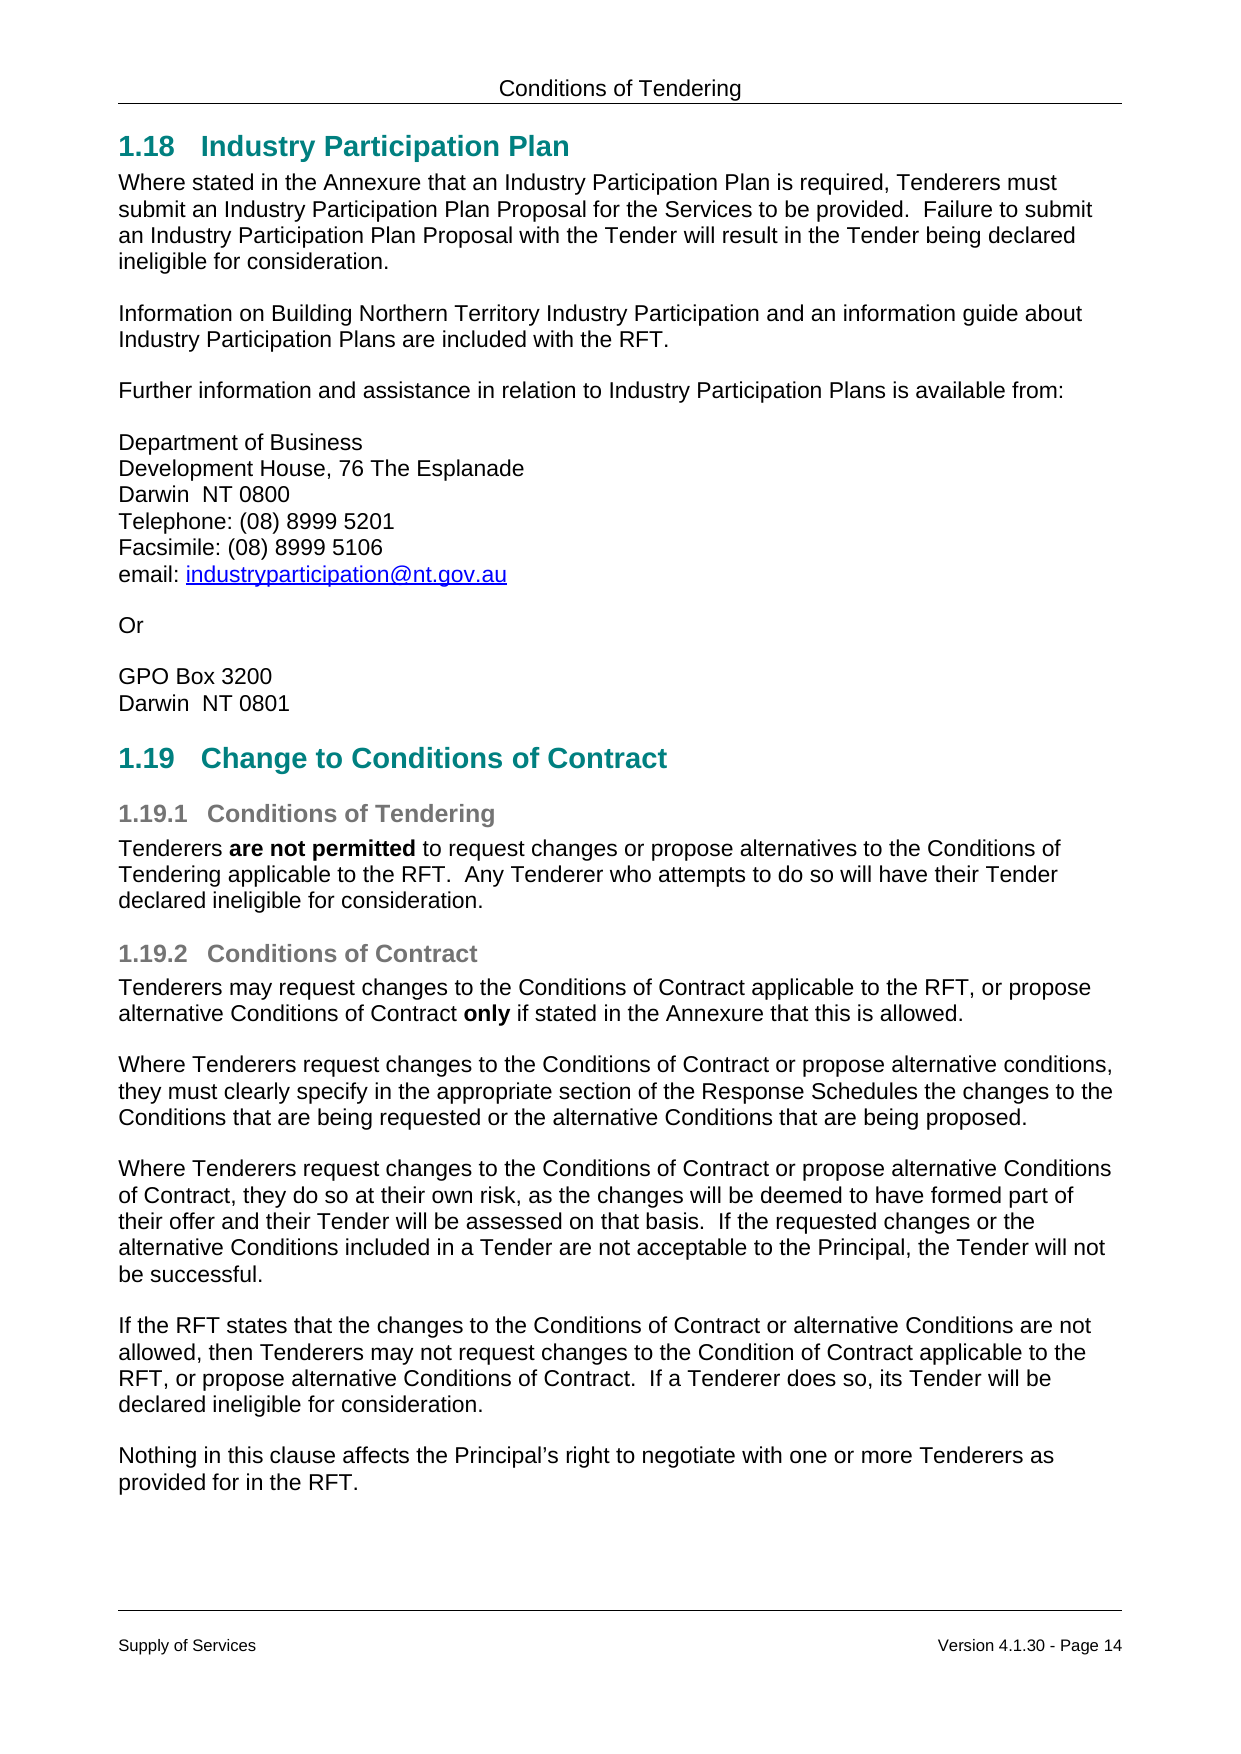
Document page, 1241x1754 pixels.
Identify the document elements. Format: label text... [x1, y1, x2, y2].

subtitle Conditions of Tendering [118, 799, 1122, 828]
subtitle Change to Conditions of Contract [118, 741, 1122, 774]
text If the RFT states that the changes to the Conditions of Contract or alternative Conditions are not allowed, then Tenderers may not request changes to the Condition of Contract applicable to the RFT, or propose alternative Conditions of Contract. If a Tenderer does so, its Tender will be declared ineligible for consideration. [118, 1312, 1122, 1417]
text Where Tenderers request changes to the Conditions of Contract or propose alternative Conditions of Contract, they do so at their own risk, as the changes will be deemed to have formed part of their offer and their Tender will be assessed on that basis. If the requested changes or the alternative Conditions included in a Tender are not acceptable to the Principal, the Tender will not be successful. [118, 1155, 1122, 1287]
text Department of Business Development House, 76 The Esplanade Darwin NT 0800 Telephone: (08) 8999 5201 Facsimile: (08) 8999 5106 email: industryparticipation@nt.gov.au [118, 429, 1122, 587]
text GPO Box 3200 Darwin NT 0801 [118, 663, 1122, 716]
text Or [118, 612, 1122, 638]
text Tenderers may request changes to the Conditions of Contract applicable to the RFT, or propose alternative Conditions of Contract only if stated in the Annexure that this is allowed. [118, 973, 1122, 1026]
subtitle Industry Participation Plan [118, 129, 1122, 163]
text Information on Building Northern Territory Industry Participation and an information guide about Industry Participation Plans are included with the RFT. [118, 300, 1122, 352]
subtitle Conditions of Contract [118, 938, 1122, 967]
text Where stated in the Annexure that an Industry Participation Plan is required, Tenderers must submit an Industry Participation Plan Proposal for the Services to be provided. Failure to submit an Industry Participation Plan Proposal with the Tender will result in the Tender being declared ineligible for consideration. [118, 169, 1122, 275]
text Nothing in this clause affects the Principal’s right to negotiate with one or more Tenderers as provided for in the RFT. [118, 1442, 1122, 1495]
text Where Tenderers request changes to the Conditions of Contract or propose alternative conditions, they must clearly specify in the appropriate section of the Response Schedules the changes to the Conditions that are being requested or the alternative Conditions that are being proposed. [118, 1051, 1122, 1130]
text Tenderers are not permitted to request changes or propose alternatives to the Conditions of Tendering applicable to the RFT. Any Tenderer who attempts to do so will have their Tender declared ineligible for consideration. [118, 834, 1122, 913]
text Further information and assistance in relation to Industry Participation Plans is available from: [118, 377, 1122, 404]
